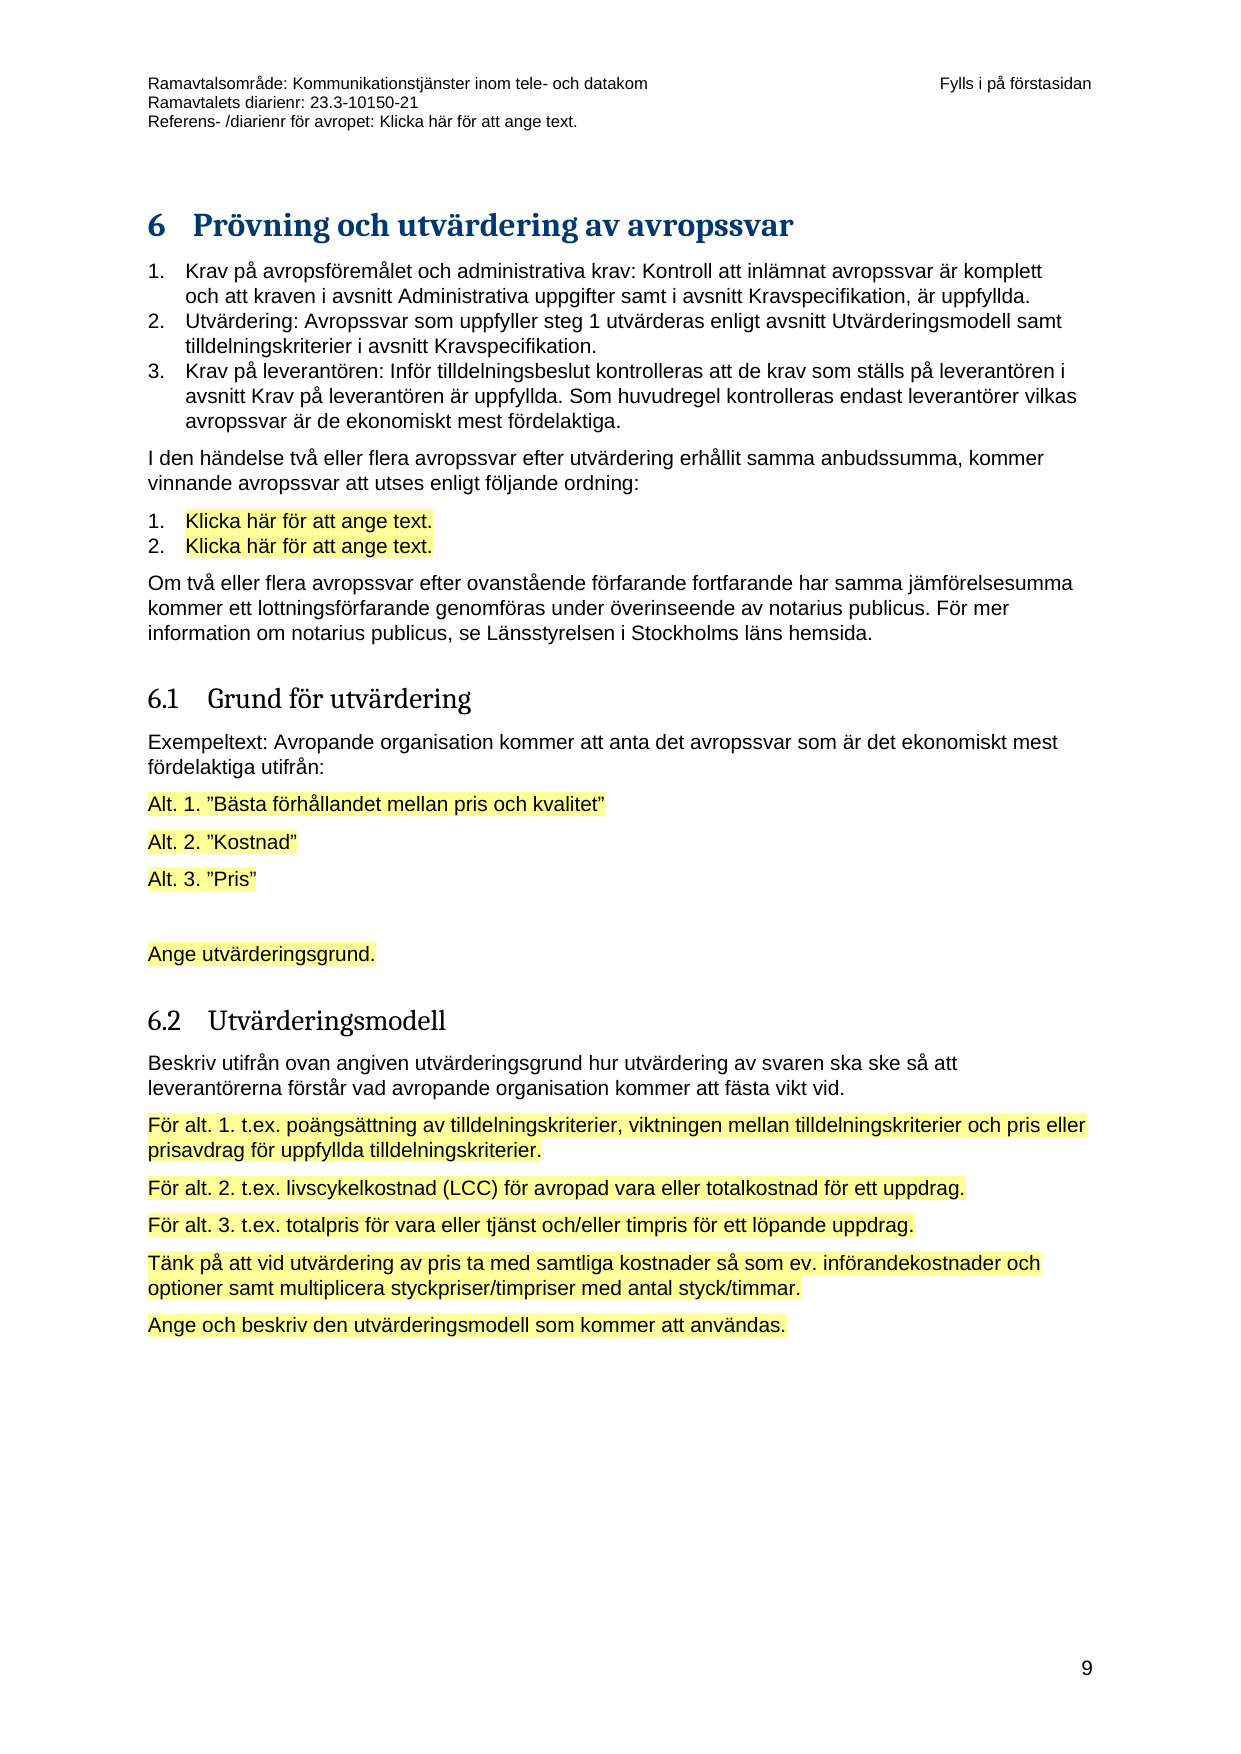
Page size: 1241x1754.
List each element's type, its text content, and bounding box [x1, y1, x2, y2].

list Utvärdering: Avropssvar som uppfyller steg 1 utvärderas enligt avsnitt Utvärderingsmodell samt tilldelningskriterier i avsnitt Kravspecifikation. [148, 308, 1092, 358]
subtitle Utvärderingsmodell [148, 1004, 1092, 1037]
list Krav på avropsföremålet och administrativa krav: Kontroll att inlämnat avropssvar är komplett [148, 258, 1092, 283]
subtitle Prövning och utvärdering av avropssvar [148, 207, 1092, 245]
text I den händelse två eller flera avropssvar efter utvärdering erhållit samma anbudssumma, kommer vinnande avropssvar att utses enligt följande ordning: [148, 445, 1092, 495]
list och att kraven i avsnitt Administrativa uppgifter samt i avsnitt Kravspecifikation, är uppfyllda. [185, 283, 1092, 308]
text Om två eller flera avropssvar efter ovanstående förfarande fortfarande har samma jämförelsesumma kommer ett lottningsförfarande genomföras under överinseende av notarius publicus. För mer information om notarius publicus, se Länsstyrelsen i Stockholms läns hemsida. [148, 570, 1092, 645]
subtitle Grund för utvärdering [148, 683, 1092, 716]
list Krav på leverantören: Inför tilldelningsbeslut kontrolleras att de krav som ställs på leverantören i avsnitt Krav på leverantören är uppfyllda. Som huvudregel kontrolleras endast leverantörer vilkas avropssvar är de ekonomiskt mest fördelaktiga. [148, 358, 1092, 433]
